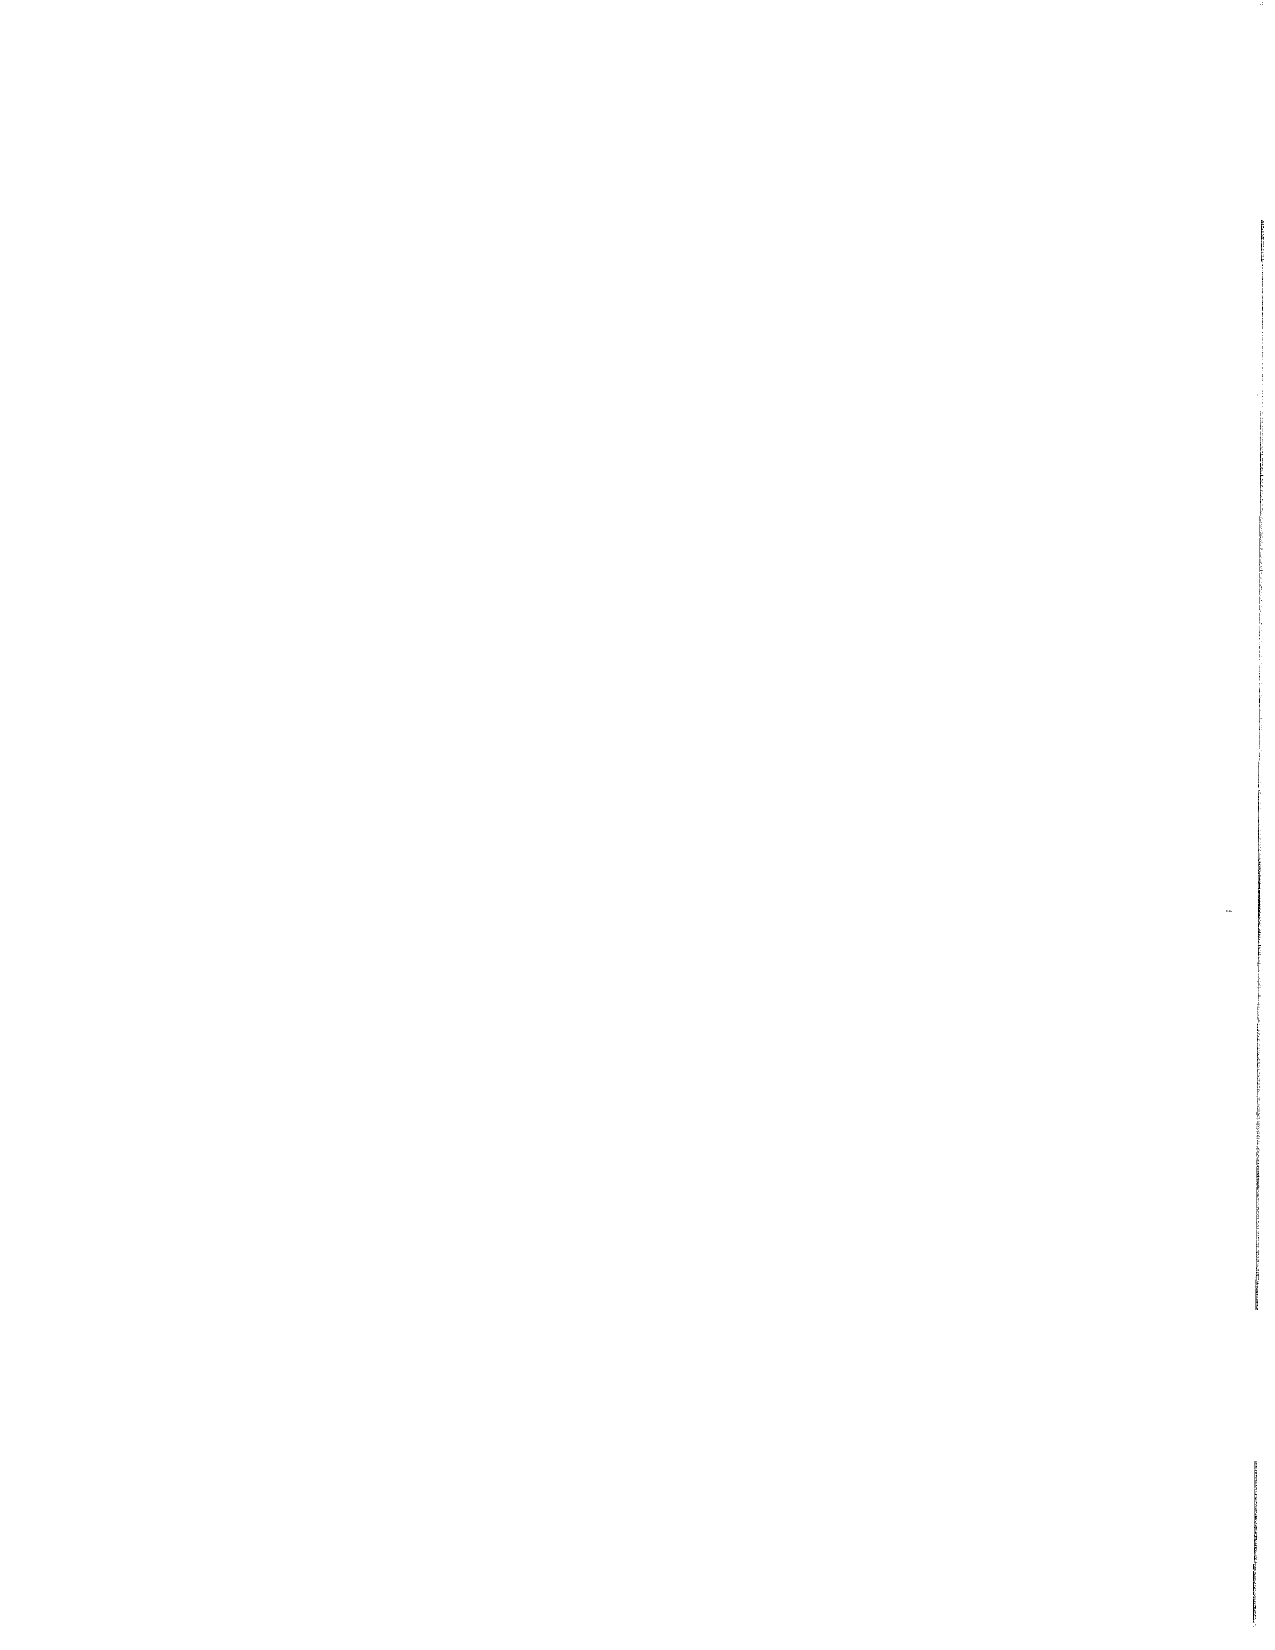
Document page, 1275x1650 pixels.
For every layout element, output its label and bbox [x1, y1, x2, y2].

picture [1226, 220, 1264, 1310]
picture [1253, 1461, 1257, 1627]
